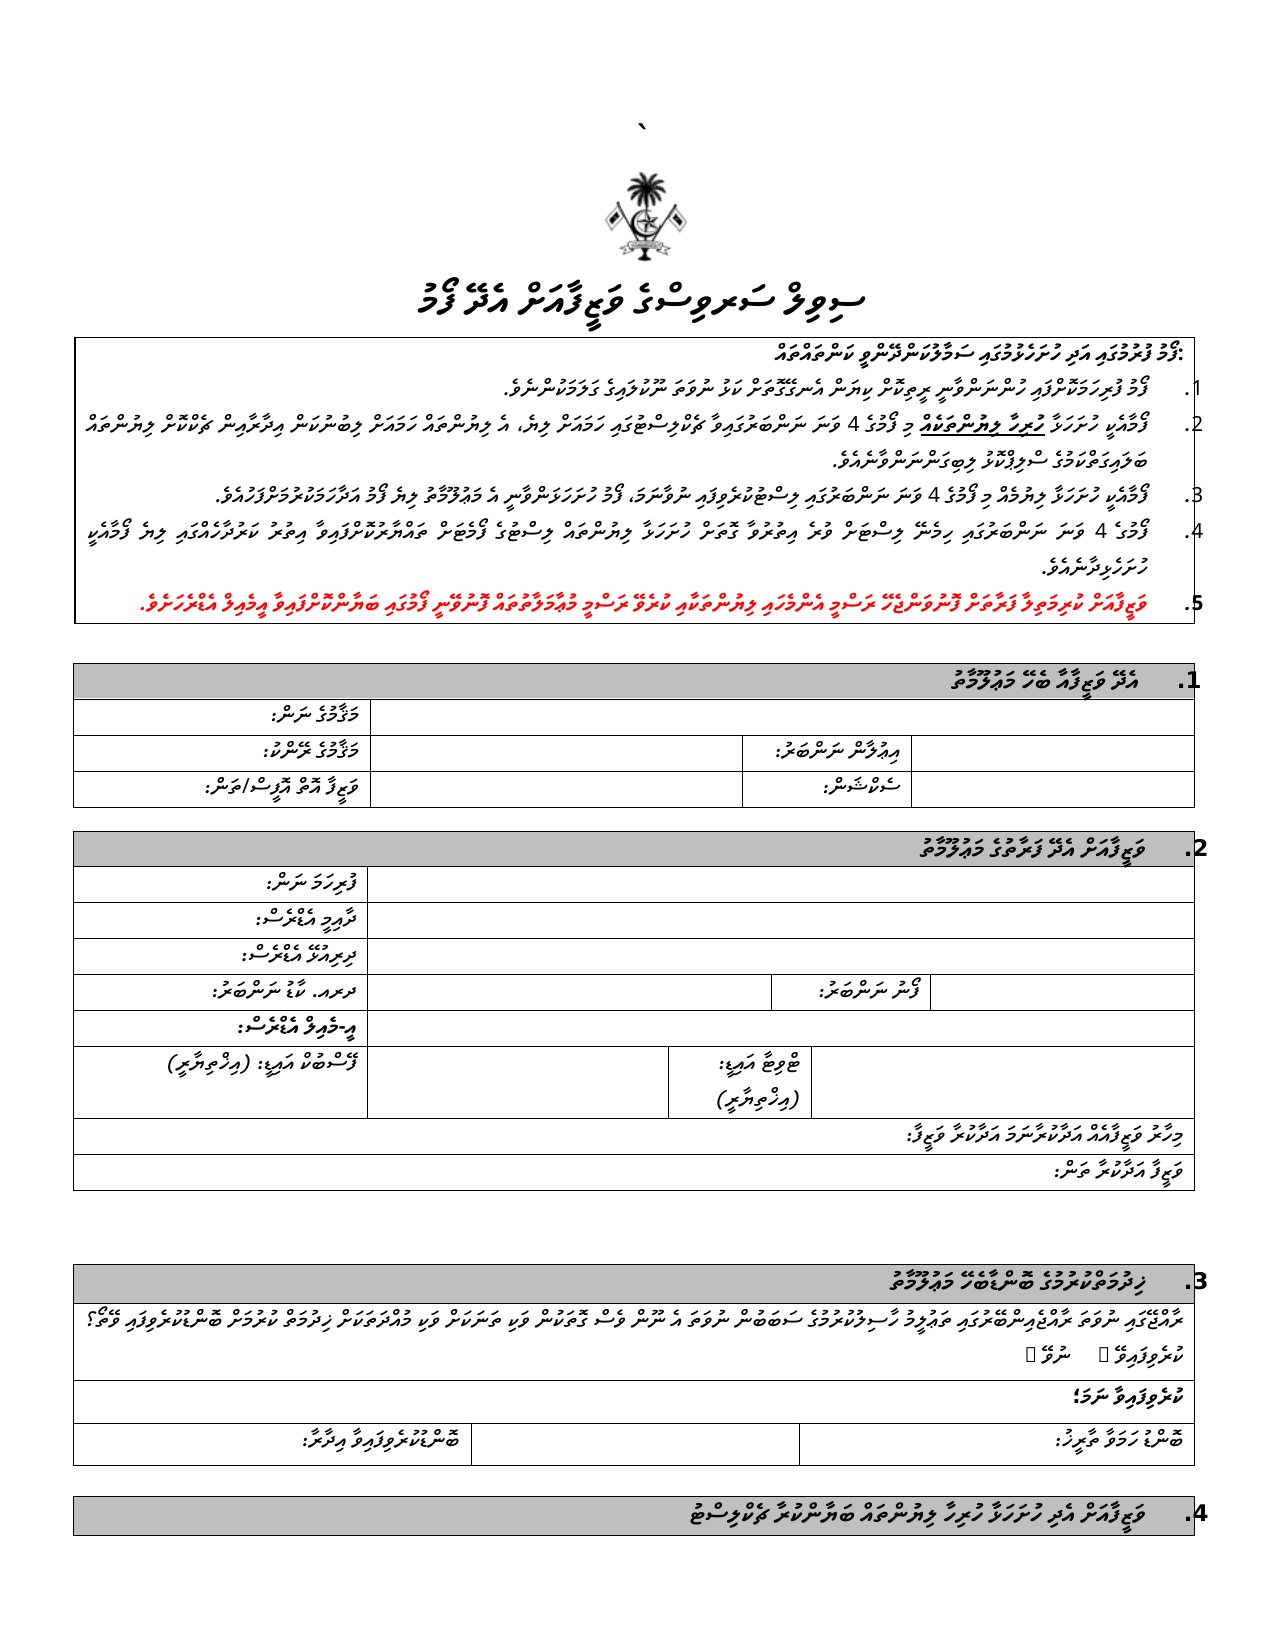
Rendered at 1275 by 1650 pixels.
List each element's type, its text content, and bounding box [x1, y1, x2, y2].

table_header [74, 1497, 1194, 1535]
table_header ޚިދުމަތްކުރުމުގެ ބޮންޑާބެހޭ މަޢުލޫމާތު [74, 1265, 1194, 1303]
table_header ވަޒީފާއަށް އެދޭ ފަރާތުގެ މަޢުލޫމާތު [74, 832, 1194, 866]
table_cell [368, 867, 1194, 902]
table_cell [912, 772, 1194, 807]
table_cell ބޮންޑު ހަމަވާ ތާރީޚު: [800, 1424, 1194, 1465]
table_cell ދިރިއުޅޭ އެޑްރެސް: [74, 939, 367, 974]
table_cell އިޢުލާން ނަންބަރު: [743, 736, 911, 771]
table_cell [368, 1047, 668, 1118]
table_cell ވަޒީފާ އޮތް އޮފީސް/ތަން: [74, 772, 370, 807]
table_cell ފުރިހަމަ ނަން: [74, 867, 367, 902]
table_cell މަޤާމުގެ ރޭންކު: [74, 736, 370, 771]
table_cell ވަޒީފާ އަދާކުރާ ތަން: [74, 1155, 1194, 1190]
table_cell މިހާރު ވަޒީފާއެއް އަދާކުރާނަމަ އަދާކުރާ ވަޒީފާ: [74, 1119, 1194, 1154]
table_cell ފޯނު ނަންބަރު: [772, 975, 930, 1010]
table_cell [472, 1424, 799, 1465]
table_cell ޓްވިޓާ އައިޑީ: (އިޚްތިޔާރީ) [669, 1047, 811, 1118]
table_cell [371, 772, 742, 807]
table_cell ކުރެވިފައިވާ ނަމަ؛ [74, 1381, 1194, 1423]
table_cell އީ-މެއިލް އެޑްރެސް: [74, 1011, 367, 1046]
table_cell [371, 700, 1194, 734]
table_cell ދާއިމީ އެޑްރެސް: [74, 903, 367, 938]
table_cell [812, 1047, 1194, 1118]
table_cell [912, 736, 1194, 771]
text ސިވިލް ސަރވިސްގެ ވަޒީފާއަށް އެދޭ ފޯމު [84, 272, 1200, 328]
table_cell މަޤާމުގެ ނަން: [74, 700, 370, 734]
table_cell [368, 975, 771, 1010]
table_cell [371, 736, 742, 771]
table_cell ދރއ. ކާޑު ނަންބަރު: [74, 975, 367, 1010]
table_cell [931, 975, 1194, 1010]
table_cell ސެކްޝަން: [743, 772, 911, 807]
table_header ފޯމު ފުރުމުގައި އަދި ހުށަހެޅުމުގައި ސަމާލުކަންދޭންވީ ކަންތައްތައް: ފޯމު ފުރިހަމަކޮށްފައި ހުންނަންވާނީ ރީތިކޮށް ކިޔަން އެނގޭގޮތަށް ކަޅު ނުވަތަ ނޫކުލައިގެ ގަލަމަކުންނެވެ. ފޯމާއެކީ ހުށަހަޅާ ހުރިހާ ލިޔުންތަކެއް މި ފޯމުގެ 4 ވަނަ ނަންބަރުގައިވާ ޗެކްލިސްޓުގައި ހަމައަށް ލިޔެ، އެ ލިޔުންތައް ހަމައަށް ލިބުނުކަން އިދާރާއިން ޗެކްކޮށް ލިޔުންތައް ބަލައިގަތްކަމުގެ ސްލިޕްކޮޅު ލިބިގަންނަންވާނެއެވެ. ފޯމާއެކީ ހުށަހަޅާ ލިޔުމެއް މި ފޯމުގެ 4 ވަނަ ނަންބަރުގައި ލިސްޓުކުރެވިފައި ނުވާނަމަ، ފޯމު ހުށަހަޅަންވާނީ އެ މަޢުލޫމާތު ލިޔެ ފޯމު އަދާހަމަކުރުމަށްފަހުއެވެ. ފޯމުގެ 4 ވަނަ ނަންބަރުގައި ހިމެނޭ ލިސްޓަށް ވުރެ އިތުރުވާ ގޮތަށް ހުށަހަޅާ ލިޔުންތައް ލިސްޓުގެ ފޯމެޓަށް ތައްޔާރުކޮށްފައިވާ އިތުރު ކަރުދާހެއްގައި ލިޔެ ފޯމާއެކީ ހުށަހެޅިދާނެއެވެ. ވަޒީފާއަށް ކުރިމަތިލާ ފަރާތަށް ފޮނުވަންޖެހޭ ރަސްމީ އެންމެހައި ލިޔުންތަކާއި ކުރެވޭ ރަސްމީ މުޢާމަލާތުތައް ފޮނުވޭނީ ފޯމުގައި ބަޔާންކޮށްފައިވާ އީމެއިލް އެޑްރެހަށެވެ. [76, 338, 1194, 623]
text ` [84, 112, 1200, 168]
table_cell ބޮންޑުކުރެވިފައިވާ އިދާރާ: [74, 1424, 471, 1465]
table_cell [368, 903, 1194, 938]
table_header އެދޭ ވަޒީފާއާ ބެހޭ މަޢުލޫމާތު [74, 664, 1194, 698]
table_cell ރާއްޖޭގައި ނުވަތަ ރާއްޖެއިންބޭރުގައި ތަޢުލީމު ހާސިލުކުރުމުގެ ސަބަބުން ނުވަތަ އެ ނޫން ވެސް ގޮތަކުން ވަކި ތަނަކަށް ވަކި މުއްދަތަކަށް ޚިދުމަތް ކުރުމަށް ބޮންޑުކުރެވިފައި ވޭތޯ؟ ކުރެވިފައިވޭ  ނުވޭ  [74, 1304, 1194, 1380]
table_cell [368, 1011, 1194, 1046]
table_cell [368, 939, 1194, 974]
table_cell ފޭސްބުކް އައިޑީ: (އިޚްތިޔާރީ) [74, 1047, 367, 1118]
